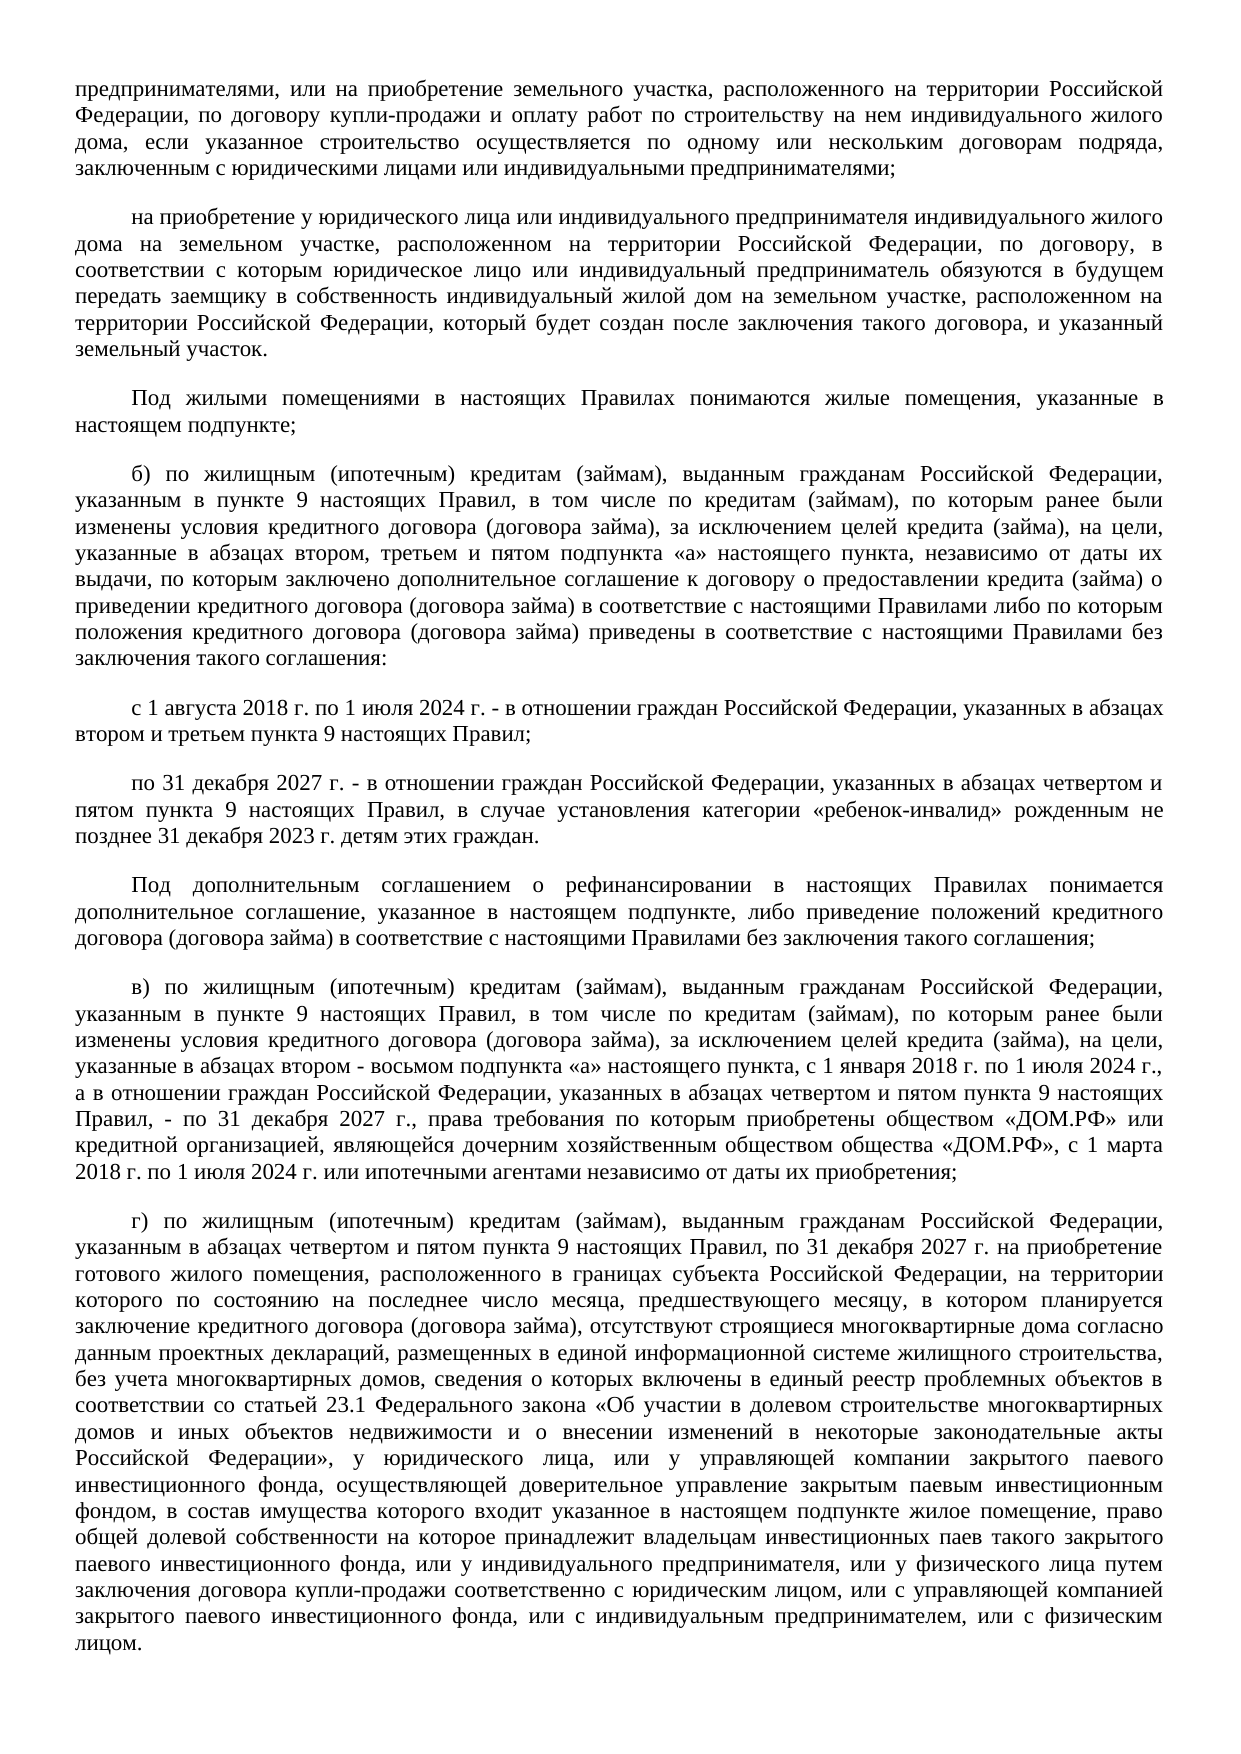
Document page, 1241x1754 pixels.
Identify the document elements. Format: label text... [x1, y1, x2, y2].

text по 31 декабря 2027 г. - в отношении граждан Российской Федерации, указанных в абзацах четвертом и пятом пункта 9 настоящих Правил, в случае установления категории «ребенок-инвалид» рожденным не позднее 31 декабря 2023 г. детям этих граждан. [75, 769, 1165, 848]
text Под жилыми помещениями в настоящих Правилах понимаются жилые помещения, указанные в настоящем подпункте; [75, 384, 1165, 437]
text б) по жилищным (ипотечным) кредитам (займам), выданным гражданам Российской Федерации, указанным в пункте 9 настоящих Правил, в том числе по кредитам (займам), по которым ранее были изменены условия кредитного договора (договора займа), за исключением целей кредита (займа), на цели, указанные в абзацах втором, третьем и пятом подпункта «а» настоящего пункта, независимо от даты их выдачи, по которым заключено дополнительное соглашение к договору о предоставлении кредита (займа) о приведении кредитного договора (договора займа) в соответствие с настоящими Правилами либо по которым положения кредитного договора (договора займа) приведены в соответствие с настоящими Правилами без заключения такого соглашения: [75, 460, 1165, 671]
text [75, 75, 1165, 180]
text в) по жилищным (ипотечным) кредитам (займам), выданным гражданам Российской Федерации, указанным в пункте 9 настоящих Правил, в том числе по кредитам (займам), по которым ранее были изменены условия кредитного договора (договора займа), за исключением целей кредита (займа), на цели, указанные в абзацах втором - восьмом подпункта «а» настоящего пункта, с 1 января 2018 г. по 1 июля 2024 г., а в отношении граждан Российской Федерации, указанных в абзацах четвертом и пятом пункта 9 настоящих Правил, - по 31 декабря 2027 г., права требования по которым приобретены обществом «ДОМ.РФ» или кредитной организацией, являющейся дочерним хозяйственным обществом общества «ДОМ.РФ», с 1 марта 2018 г. по 1 июля 2024 г. или ипотечными агентами независимо от даты их приобретения; [75, 973, 1165, 1184]
text на приобретение у юридического лица или индивидуального предпринимателя индивидуального жилого дома на земельном участке, расположенном на территории Российской Федерации, по договору, в соответствии с которым юридическое лицо или индивидуальный предприниматель обязуются в будущем передать заемщику в собственность индивидуальный жилой дом на земельном участке, расположенном на территории Российской Федерации, который будет создан после заключения такого договора, и указанный земельный участок. [75, 203, 1165, 361]
text г) по жилищным (ипотечным) кредитам (займам), выданным гражданам Российской Федерации, указанным в абзацах четвертом и пятом пункта 9 настоящих Правил, по 31 декабря 2027 г. на приобретение готового жилого помещения, расположенного в границах субъекта Российской Федерации, на территории которого по состоянию на последнее число месяца, предшествующего месяцу, в котором планируется заключение кредитного договора (договора займа), отсутствуют строящиеся многоквартирные дома согласно данным проектных деклараций, размещенных в единой информационной системе жилищного строительства, без учета многоквартирных домов, сведения о которых включены в единый реестр проблемных объектов в соответствии со статьей 23.1 Федерального закона «Об участии в долевом строительстве многоквартирных домов и иных объектов недвижимости и о внесении изменений в некоторые законодательные акты Российской Федерации», у юридического лица, или у управляющей компании закрытого паевого инвестиционного фонда, осуществляющей доверительное управление закрытым паевым инвестиционным фондом, в состав имущества которого входит указанное в настоящем подпункте жилое помещение, право общей долевой собственности на которое принадлежит владельцам инвестиционных паев такого закрытого паевого инвестиционного фонда, или у индивидуального предпринимателя, или у физического лица путем заключения договора купли-продажи соответственно с юридическим лицом, или с управляющей компанией закрытого паевого инвестиционного фонда, или с индивидуальным предпринимателем, или с физическим лицом. [75, 1207, 1165, 1655]
text Под дополнительным соглашением о рефинансировании в настоящих Правилах понимается дополнительное соглашение, указанное в настоящем подпункте, либо приведение положений кредитного договора (договора займа) в соответствие с настоящими Правилами без заключения такого соглашения; [75, 871, 1165, 950]
text с 1 августа 2018 г. по 1 июля 2024 г. - в отношении граждан Российской Федерации, указанных в абзацах втором и третьем пункта 9 настоящих Правил; [75, 694, 1165, 746]
